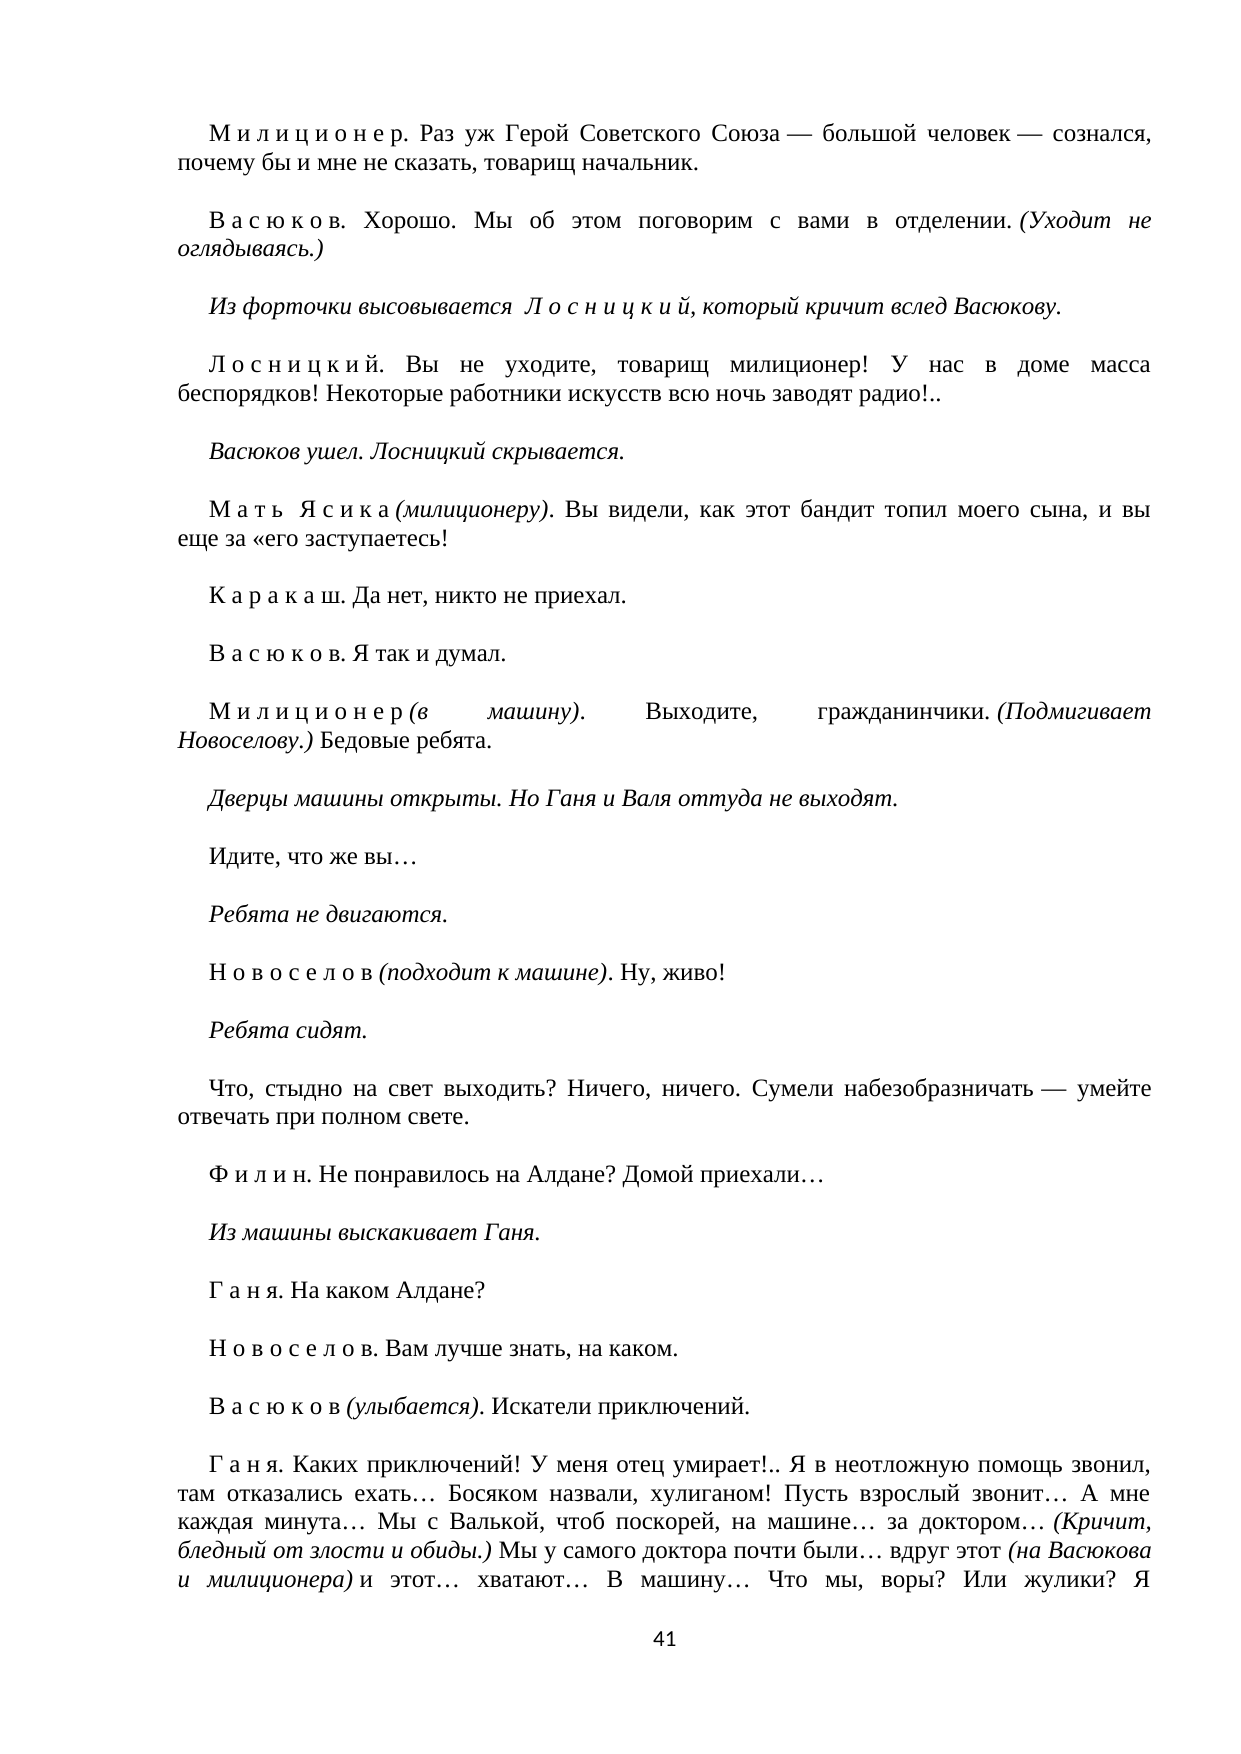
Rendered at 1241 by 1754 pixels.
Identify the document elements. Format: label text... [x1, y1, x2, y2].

text Н о в о с е л о в. Вам лучше знать, на каком. [177, 1333, 1152, 1362]
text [177, 1449, 1152, 1593]
text Ребята сидят. [177, 1015, 1152, 1043]
text Из машины выскакивает Ганя. [177, 1217, 1152, 1246]
text Дверцы машины открыты. Но Ганя и Валя оттуда не выходят. [177, 783, 1152, 812]
text Ф и л и н. Не понравилось на Алдане? Домой приехали… [177, 1159, 1152, 1188]
text Л о с н и ц к и й. Вы не уходите, товарищ милиционер! У нас в доме масса беспорядков! Некоторые работники искусств всю ночь заводят радио!.. [177, 349, 1152, 407]
text В а с ю к о в. Я так и думал. [177, 638, 1152, 667]
text Г а н я. На каком Алдане? [177, 1275, 1152, 1304]
text Ребята не двигаются. [177, 899, 1152, 928]
text М и л и ц и о н е р (в машину). Выходите, гражданинчики. (Подмигивает Новоселову.) Бедовые ребята. [177, 696, 1152, 754]
text К а р а к а ш. Да нет, никто не приехал. [177, 581, 1152, 609]
text Н о в о с е л о в (подходит к машине). Ну, живо! [177, 957, 1152, 986]
text Васюков ушел. Лосницкий скрывается. [177, 436, 1152, 465]
text Что, стыдно на свет выходить? Ничего, ничего. Сумели набезобразничать — умейте отвечать при полном свете. [177, 1073, 1152, 1130]
text М и л и ц и о н е р. Раз уж Герой Советского Союза — большой человек — сознался, почему бы и мне не сказать, товарищ начальник. [177, 118, 1152, 176]
text В а с ю к о в. Хорошо. Мы об этом поговорим с вами в отделении. (Уходит не оглядываясь.) [177, 205, 1152, 262]
text В а с ю к о в (улыбается). Искатели приключений. [177, 1391, 1152, 1420]
text Идите, что же вы… [177, 841, 1152, 870]
text М а т ь Я с и к а (милиционеру). Вы видели, как этот бандит топил моего сына, и вы еще за «его заступаетесь! [177, 494, 1152, 551]
text Из форточки высовывается Л о с н и ц к и й, который кричит вслед Васюкову. [177, 291, 1152, 320]
